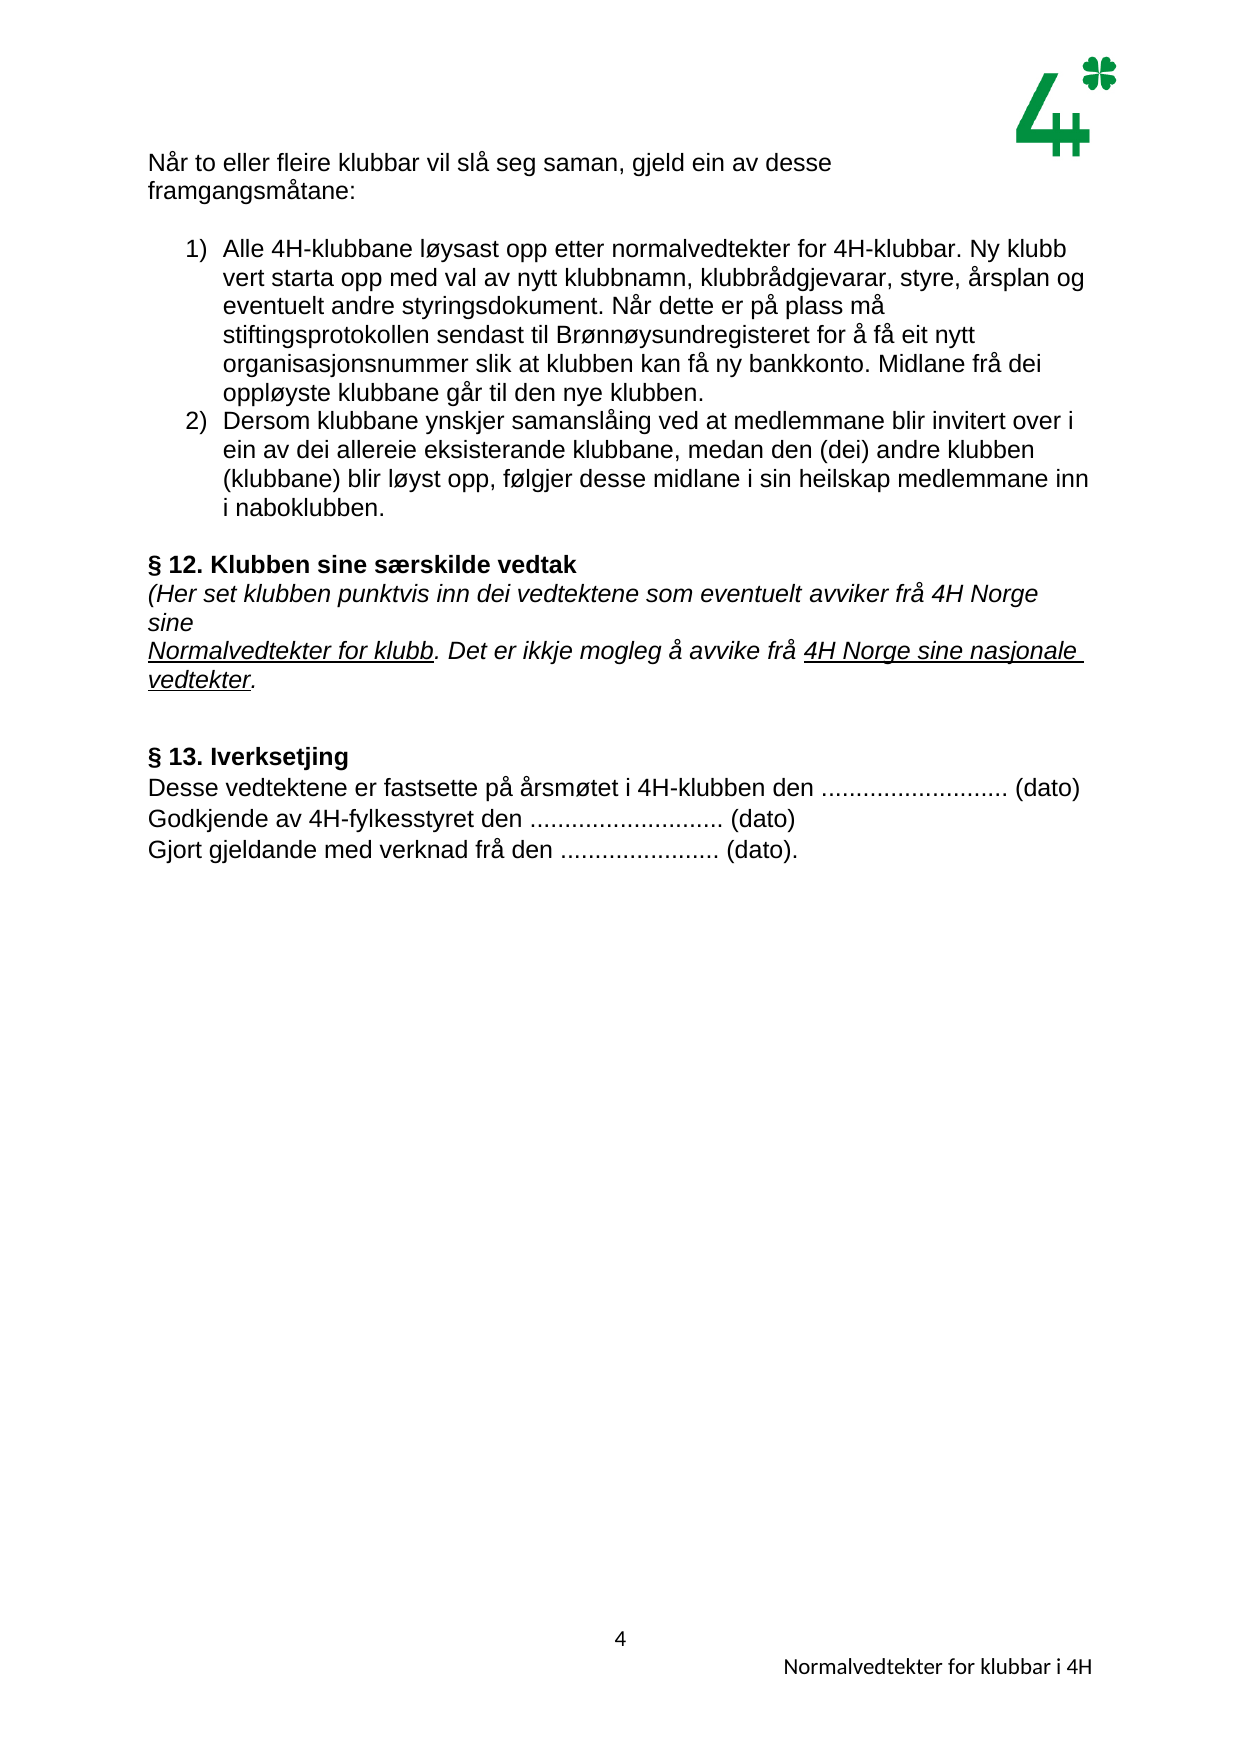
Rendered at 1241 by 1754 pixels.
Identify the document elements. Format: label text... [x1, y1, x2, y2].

picture [996, 43, 1124, 172]
list Dersom klubbane ynskjer samanslåing ved at medlemmane blir invitert over i ein av dei allereie eksisterande klubbane, medan den (dei) andre klubben (klubbane) blir løyst opp, følgjer desse midlane i sin heilskap medlemmane inn i naboklubben. [185, 406, 1093, 521]
text § 13. Iverksetjing Desse vedtektene er fastsette på årsmøtet i 4H-klubben den ........................... (dato) Godkjende av 4H-fylkesstyret den ............................ (dato) Gjort gjeldande med verknad frå den ....................... (dato). [148, 742, 1093, 863]
text Når to eller fleire klubbar vil slå seg saman, gjeld ein av desse framgangsmåtane: [148, 148, 1093, 205]
list Alle 4H-klubbane løysast opp etter normalvedtekter for 4H-klubbar. Ny klubb vert starta opp med val av nytt klubbnamn, klubbrådgjevarar, styre, årsplan og eventuelt andre styringsdokument. Når dette er på plass må stiftingsprotokollen sendast til Brønnøysundregisteret for å få eit nytt organisasjonsnummer slik at klubben kan få ny bankkonto. Midlane frå dei oppløyste klubbane går til den nye klubben. [185, 234, 1093, 406]
text Normalvedtekter for klubb. Det er ikkje mogleg å avvike frå 4H Norge sine nasjonale vedtekter. [148, 636, 1093, 694]
text § 12. Klubben sine særskilde vedtak (Her set klubben punktvis inn dei vedtektene som eventuelt avviker frå 4H Norge sine [148, 550, 1093, 636]
